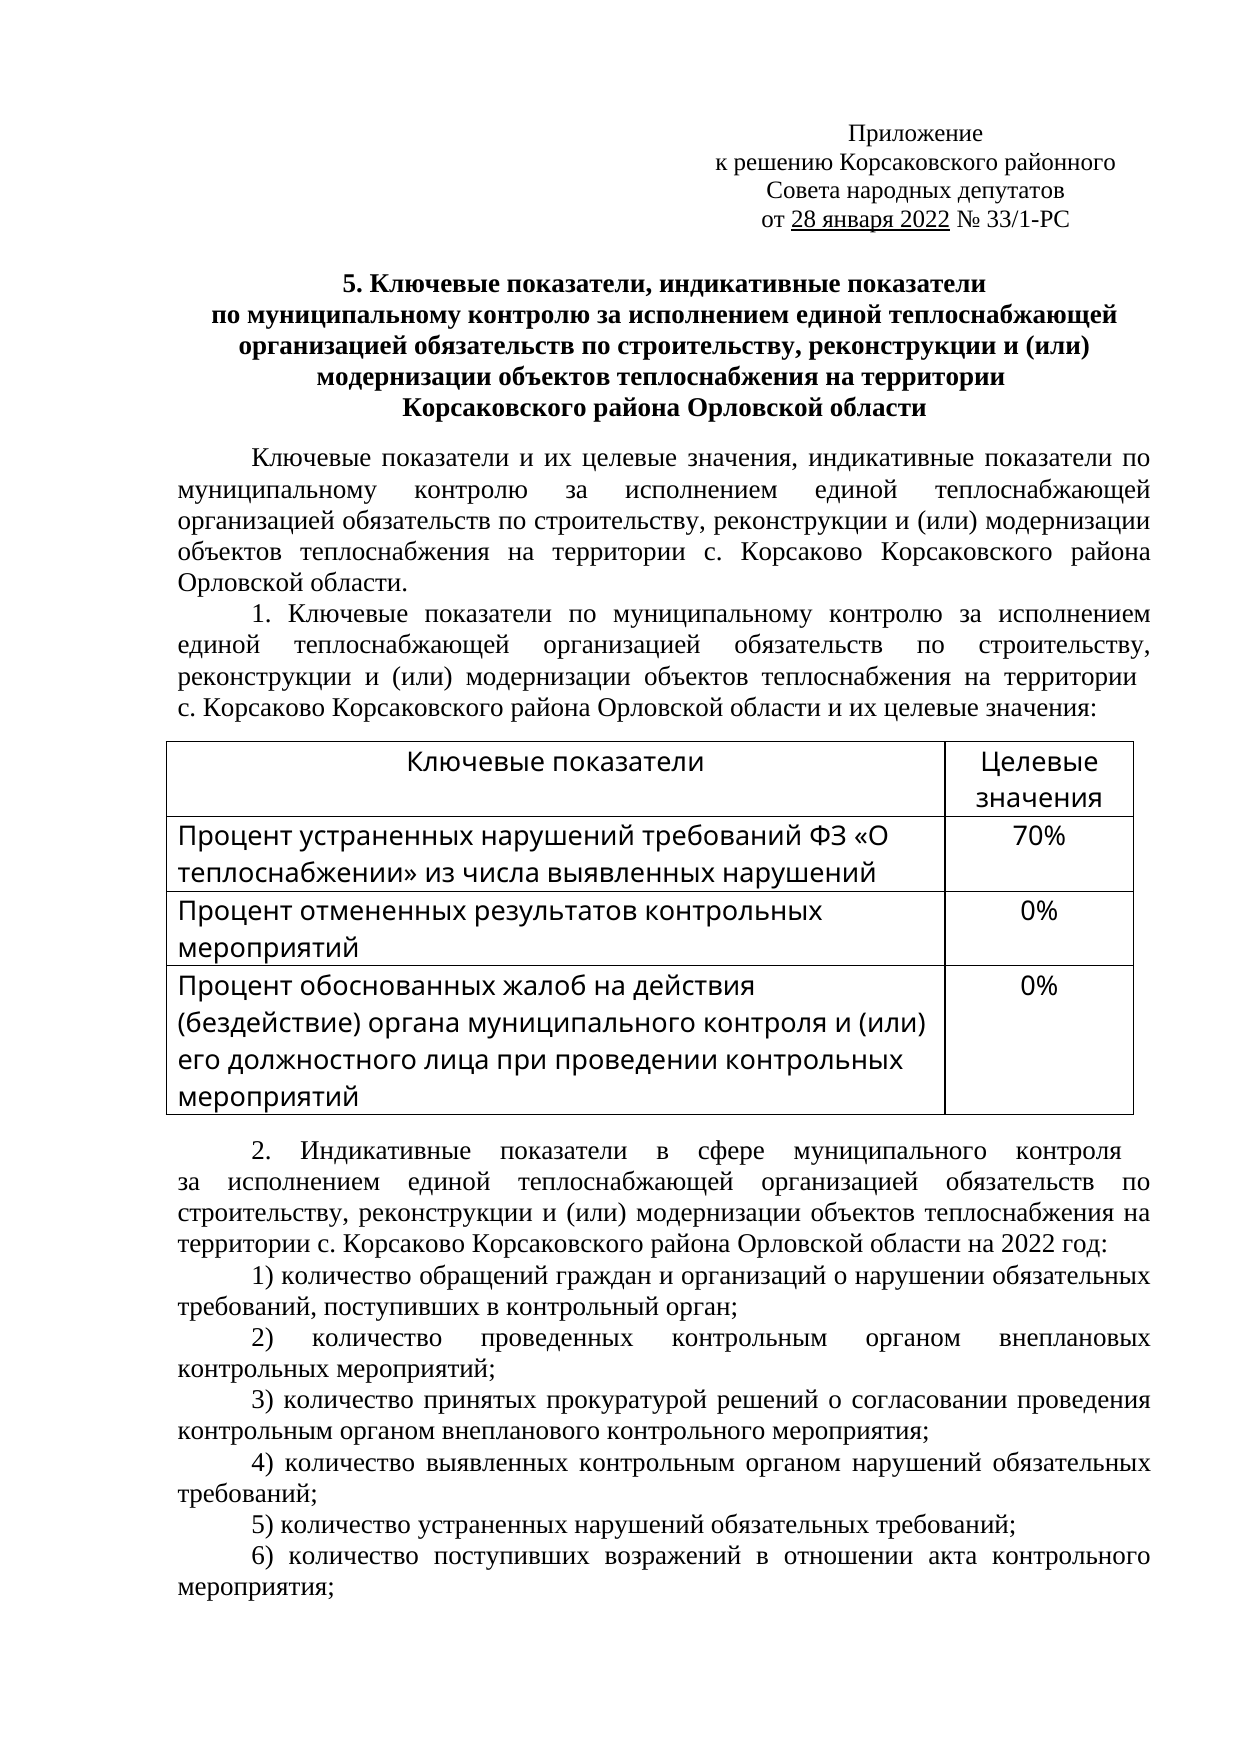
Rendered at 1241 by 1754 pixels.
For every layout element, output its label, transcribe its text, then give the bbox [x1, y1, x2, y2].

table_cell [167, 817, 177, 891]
text 4) количество выявленных контрольным органом нарушений обязательных требований; [177, 1446, 1152, 1508]
table_cell 70% [946, 817, 1133, 891]
text 5. Ключевые показатели, индикативные показатели [177, 267, 1152, 298]
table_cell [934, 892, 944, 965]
text от 28 января 2022 № 33/1-РС [679, 204, 1152, 233]
text Приложение [679, 118, 1152, 147]
text по муниципальному контролю за исполнением единой теплоснабжающей организацией обязательств по строительству, реконструкции и (или) модернизации объектов теплоснабжения на территории Корсаковского района Орловской области [177, 298, 1152, 422]
text 2. Индикативные показатели в сфере муниципального контроля за исполнением единой теплоснабжающей организацией обязательств по строительству, реконструкции и (или) модернизации объектов теплоснабжения на территории с. Корсаково Корсаковского района Орловской области на 2022 год: [177, 1134, 1152, 1259]
text 5) количество устраненных нарушений обязательных требований; [177, 1508, 1152, 1539]
text Совета народных депутатов [679, 176, 1152, 204]
text 1) количество обращений граждан и организаций о нарушении обязательных требований, поступивших в контрольный орган; [177, 1259, 1152, 1321]
text 2) количество проведенных контрольным органом внеплановых контрольных мероприятий; [177, 1321, 1152, 1383]
text Ключевые показатели и их целевые значения, индикативные показатели по муниципальному контролю за исполнением единой теплоснабжающей организацией обязательств по строительству, реконструкции и (или) модернизации объектов теплоснабжения на территории с. Корсаково Корсаковского района Орловской области. [177, 442, 1152, 597]
text 6) количество поступивших возражений в отношении акта контрольного мероприятия; [177, 1539, 1152, 1601]
text к решению Корсаковского районного [679, 147, 1152, 176]
table_header Ключевые показатели [167, 742, 944, 816]
table_cell 0% [946, 892, 1133, 965]
text 1. Ключевые показатели по муниципальному контролю за исполнением единой теплоснабжающей организацией обязательств по строительству, реконструкции и (или) модернизации объектов теплоснабжения на территории с. Корсаково Корсаковского района Орловской области и их целевые значения: [177, 597, 1152, 722]
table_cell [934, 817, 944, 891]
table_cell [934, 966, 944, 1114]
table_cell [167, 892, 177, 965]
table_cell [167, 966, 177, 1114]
text 3) количество принятых прокуратурой решений о согласовании проведения контрольным органом внепланового контрольного мероприятия; [177, 1383, 1152, 1446]
table_cell 0% [946, 966, 1133, 1114]
